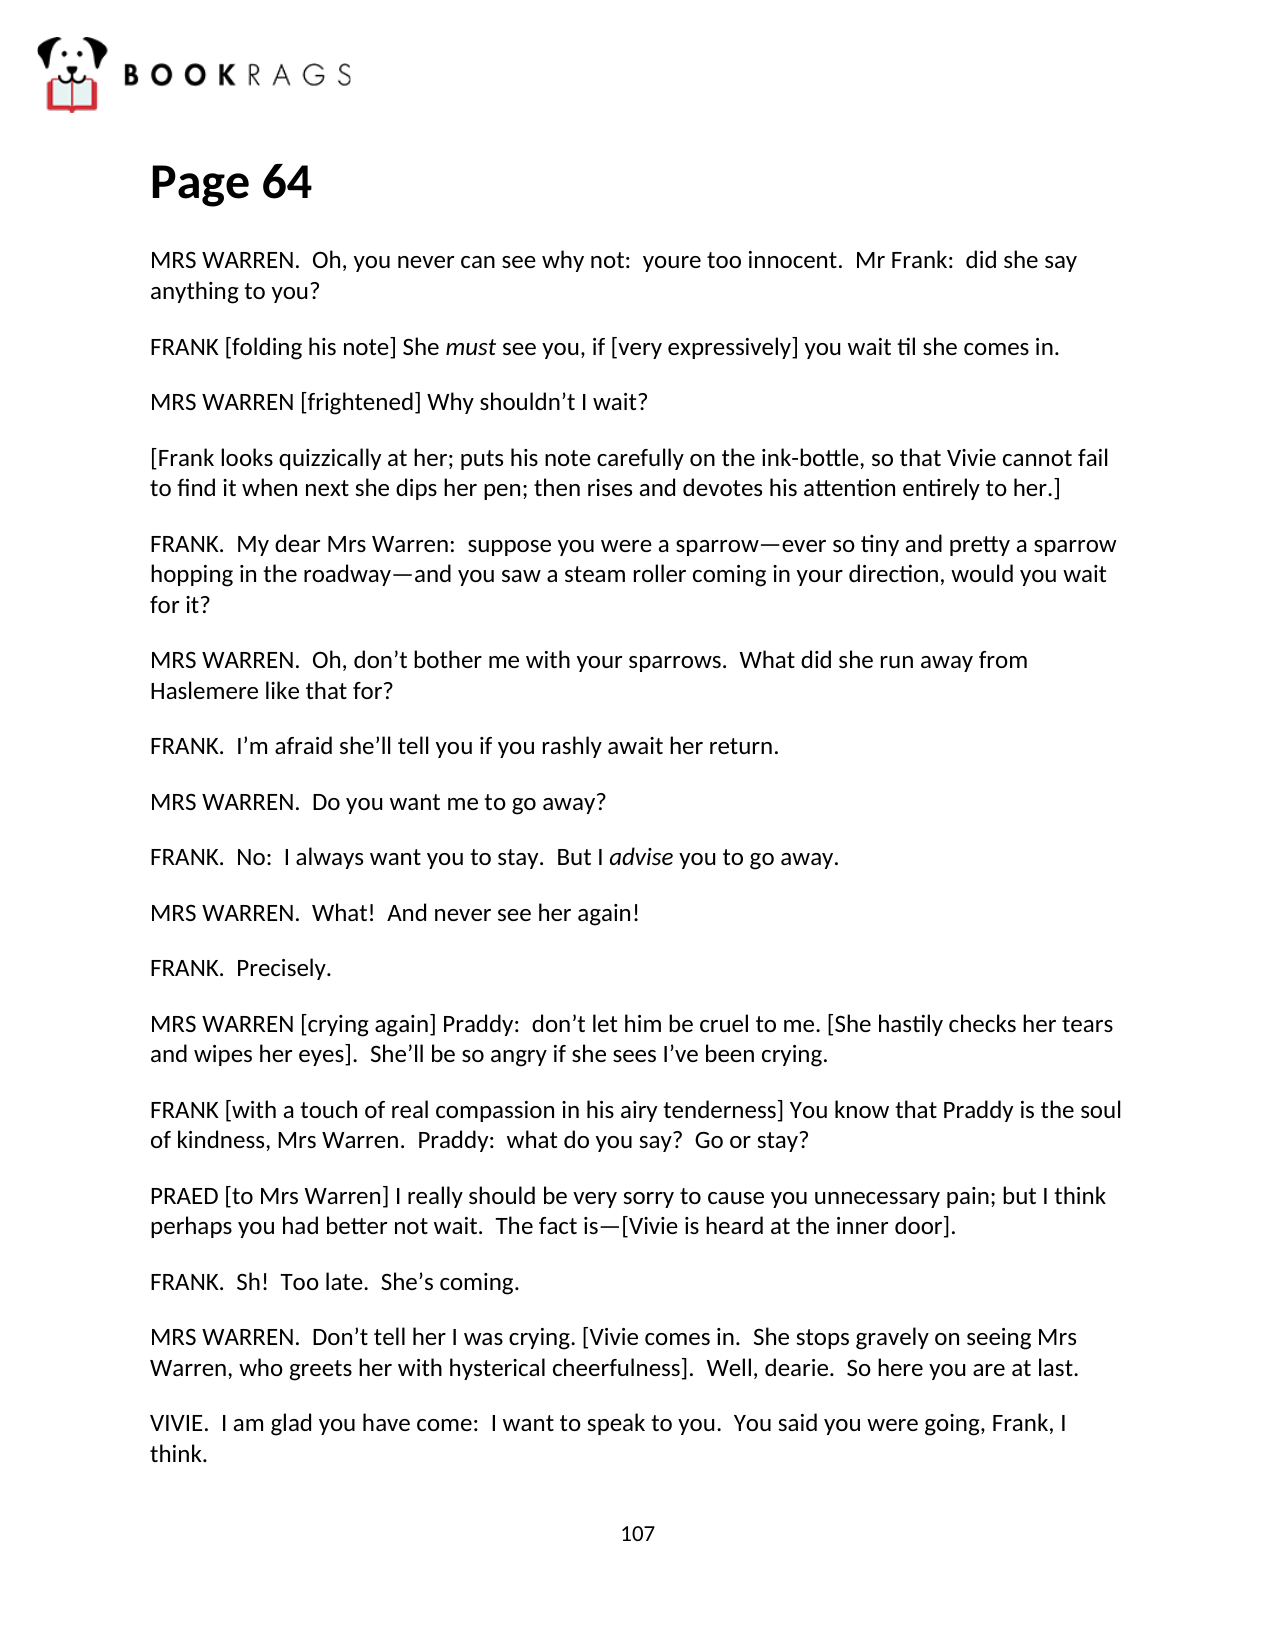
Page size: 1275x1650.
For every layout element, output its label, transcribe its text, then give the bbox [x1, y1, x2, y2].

text FRANK [folding his note] She must see you, if [very expressively] you wait til she comes in. [150, 331, 1125, 361]
text MRS WARREN. Do you want me to go away? [150, 786, 1125, 816]
text FRANK. I’m afraid she’ll tell you if you rashly await her return. [150, 730, 1125, 761]
text MRS WARREN. Don’t tell her I was crying. [Vivie comes in. She stops gravely on seeing Mrs Warren, who greets her with hysterical cheerfulness]. Well, dearie. So here you are at last. [150, 1322, 1125, 1383]
text PRAED [to Mrs Warren] I really should be very sorry to cause you unnecessary pain; but I think perhaps you had better not wait. The fact is—­[Vivie is heard at the inner door]. [150, 1180, 1125, 1241]
text MRS WARREN. What! And never see her again! [150, 897, 1125, 927]
text FRANK. Sh! Too late. She’s coming. [150, 1266, 1125, 1297]
picture [37, 37, 351, 113]
text [Frank looks quizzically at her; puts his note carefully on the ink-bottle, so that Vivie cannot fail to find it when next she dips her pen; then rises and devotes his attention entirely to her.] [150, 442, 1125, 503]
text MRS WARREN. Oh, don’t bother me with your sparrows. What did she run away from Haslemere like that for? [150, 644, 1125, 705]
text Page 64 [150, 150, 1125, 211]
text VIVIE. I am glad you have come: I want to speak to you. You said you were going, Frank, I think. [150, 1408, 1125, 1469]
text FRANK [with a touch of real compassion in his airy tenderness] You know that Praddy is the soul of kindness, Mrs Warren. Praddy: what do you say? Go or stay? [150, 1094, 1125, 1155]
text MRS WARREN. Oh, you never can see why not: youre too innocent. Mr Frank: did she say anything to you? [150, 244, 1125, 306]
text FRANK. Precisely. [150, 952, 1125, 983]
text FRANK. My dear Mrs Warren: suppose you were a sparrow—­ever so tiny and pretty a sparrow hopping in the roadway—­and you saw a steam roller coming in your direction, would you wait for it? [150, 528, 1125, 619]
text MRS WARREN [frightened] Why shouldn’t I wait? [150, 386, 1125, 417]
text MRS WARREN [crying again] Praddy: don’t let him be cruel to me. [She hastily checks her tears and wipes her eyes]. She’ll be so angry if she sees I’ve been crying. [150, 1008, 1125, 1069]
text FRANK. No: I always want you to stay. But I advise you to go away. [150, 841, 1125, 872]
